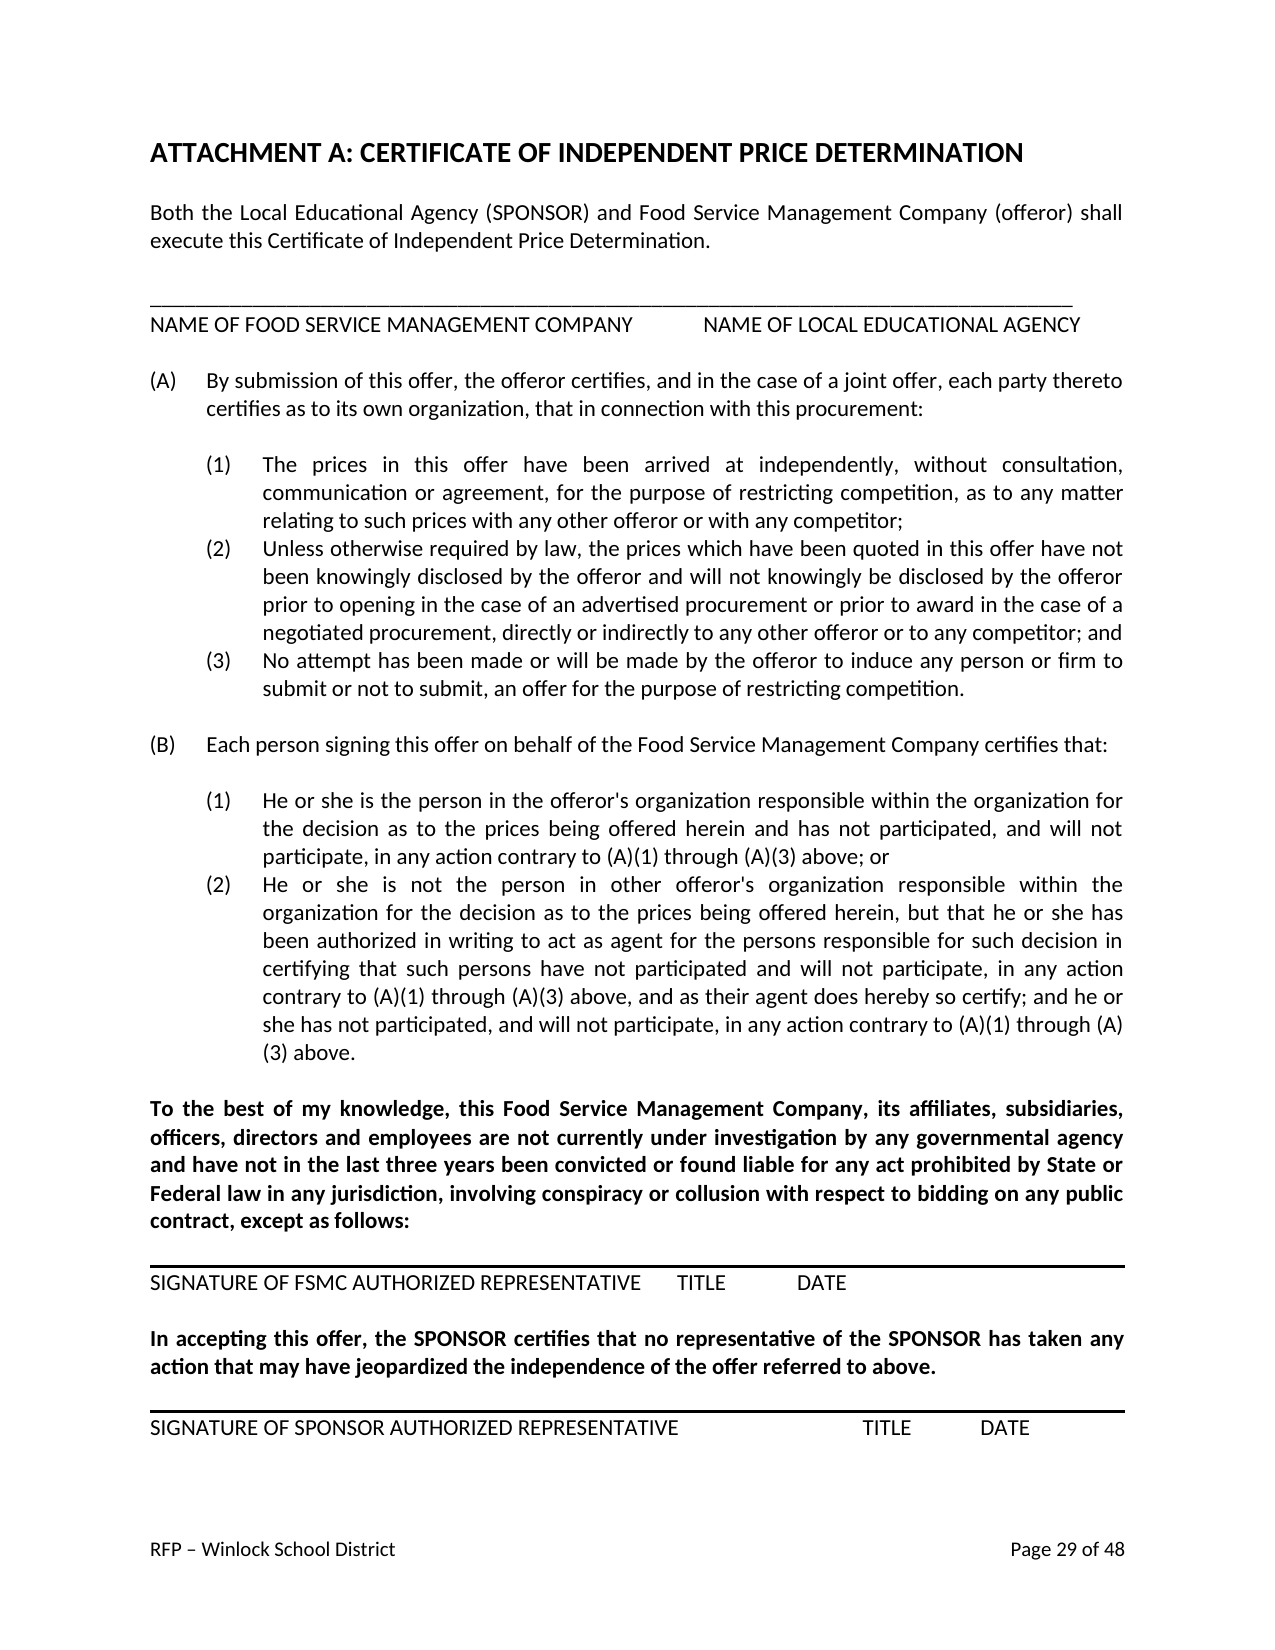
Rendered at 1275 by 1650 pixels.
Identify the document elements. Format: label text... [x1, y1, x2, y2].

text _________________________________________________________________________________ [150, 282, 1125, 310]
text In accepting this offer, the SPONSOR certifies that no representative of the SPONSOR has taken any action that may have jeopardized the independence of the offer referred to above. [150, 1324, 1125, 1380]
text (2) Unless otherwise required by law, the prices which have been quoted in this offer have not been knowingly disclosed by the offeror and will not knowingly be disclosed by the offeror prior to opening in the case of an advertised procurement or prior to award in the case of a negotiated procurement, directly or indirectly to any other offeror or to any competitor; and [206, 534, 1125, 646]
text (A) By submission of this offer, the offeror certifies, and in the case of a joint offer, each party thereto certifies as to its own organization, that in connection with this procurement: [149, 366, 1125, 422]
text (1) The prices in this offer have been arrived at independently, without consultation, communication or agreement, for the purpose of restricting competition, as to any matter relating to such prices with any other offeror or with any competitor; [206, 450, 1125, 534]
text Both the Local Educational Agency (SPONSOR) and Food Service Management Company (offeror) shall execute this Certificate of Independent Price Determination. [150, 198, 1125, 254]
subtitle ATTACHMENT A: CERTIFICATE OF INDEPENDENT PRICE DETERMINATION [150, 134, 1125, 170]
text SIGNATURE OF SPONSOR AUTHORIZED REPRESENTATIVE TITLE DATE [150, 1413, 1125, 1441]
text To the best of my knowledge, this Food Service Management Company, its affiliates, subsidiaries, officers, directors and employees are not currently under investigation by any governmental agency and have not in the last three years been convicted or found liable for any act prohibited by State or Federal law in any jurisdiction, involving conspiracy or collusion with respect to bidding on any public contract, except as follows: [150, 1094, 1125, 1235]
text (3) No attempt has been made or will be made by the offeror to induce any person or firm to submit or not to submit, an offer for the purpose of restricting competition. [206, 646, 1125, 702]
text NAME OF FOOD SERVICE MANAGEMENT COMPANY NAME OF LOCAL EDUCATIONAL AGENCY [150, 310, 1125, 338]
text SIGNATURE OF FSMC AUTHORIZED REPRESENTATIVE TITLE DATE [150, 1268, 1125, 1296]
text (B) Each person signing this offer on behalf of the Food Service Management Company certifies that: [149, 730, 1125, 758]
text (1) He or she is the person in the offeror's organization responsible within the organization for the decision as to the prices being offered herein and has not participated, and will not participate, in any action contrary to (A)(1) through (A)(3) above; or [206, 786, 1125, 870]
text (2) He or she is not the person in other offeror's organization responsible within the organization for the decision as to the prices being offered herein, but that he or she has been authorized in writing to act as agent for the persons responsible for such decision in certifying that such persons have not participated and will not participate, in any action contrary to (A)(1) through (A)(3) above, and as their agent does hereby so certify; and he or she has not participated, and will not participate, in any action contrary to (A)(1) through (A)(3) above. [206, 870, 1125, 1067]
